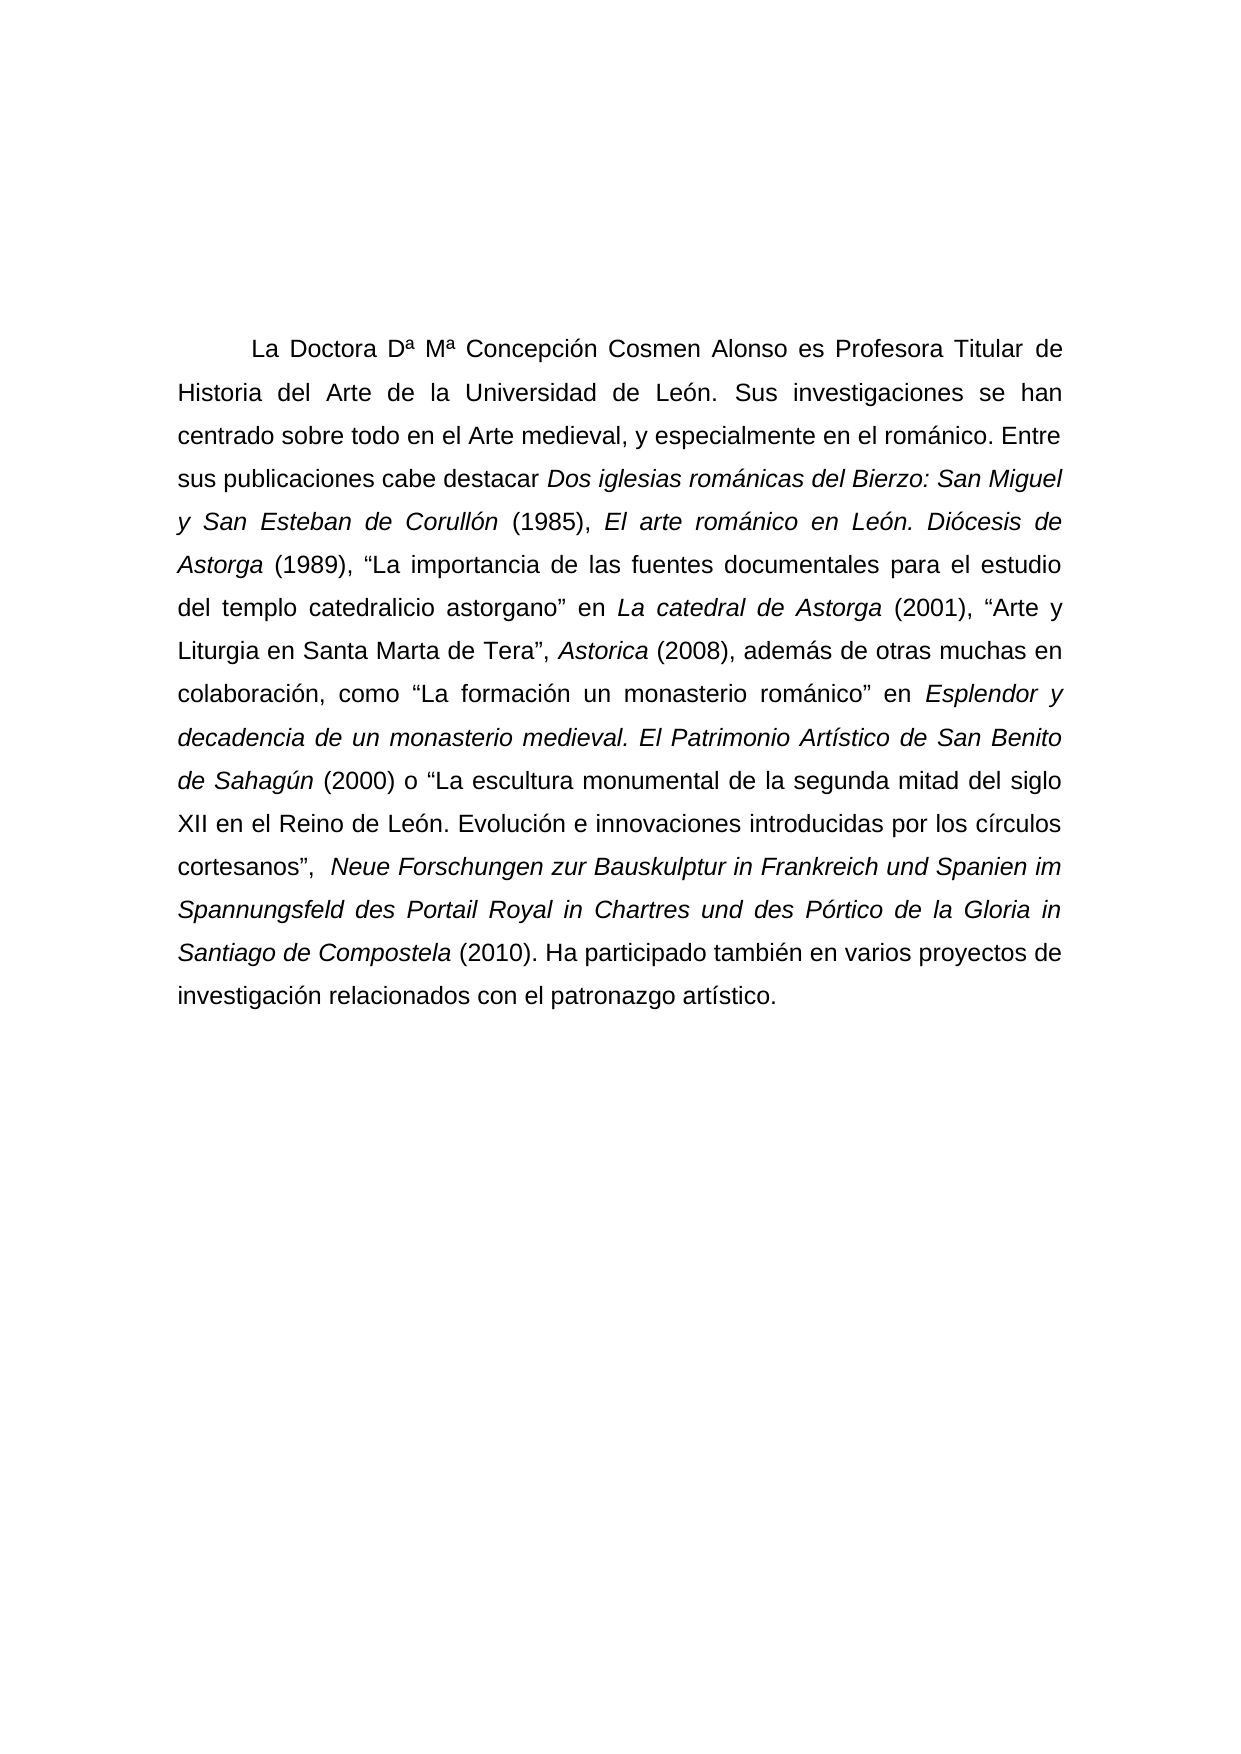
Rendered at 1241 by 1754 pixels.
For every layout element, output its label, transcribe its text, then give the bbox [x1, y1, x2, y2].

text La Doctora Dª Mª Concepción Cosmen Alonso es Profesora Titular de Historia del Arte de la Universidad de León. Sus investigaciones se han centrado sobre todo en el Arte medieval, y especialmente en el románico. Entre sus publicaciones cabe destacar Dos iglesias románicas del Bierzo: San Miguel y San Esteban de Corullón (1985), El arte románico en León. Diócesis de Astorga (1989), “La importancia de las fuentes documentales para el estudio del templo catedralicio astorgano” en La catedral de Astorga (2001), “Arte y Liturgia en Santa Marta de Tera”, Astorica (2008), además de otras muchas en colaboración, como “La formación un monasterio románico” en Esplendor y decadencia de un monasterio medieval. El Patrimonio Artístico de San Benito de Sahagún (2000) o “La escultura monumental de la segunda mitad del siglo XII en el Reino de León. Evolución e innovaciones introducidas por los círculos cortesanos”, Neue Forschungen zur Bauskulptur in Frankreich und Spanien im Spannungsfeld des Portail Royal in Chartres und des Pórtico de in Santiago de Compostela (2010). Ha participado también en varios proyectos de investigación relacionados con el patronazgo artístico. [177, 334, 1063, 1010]
